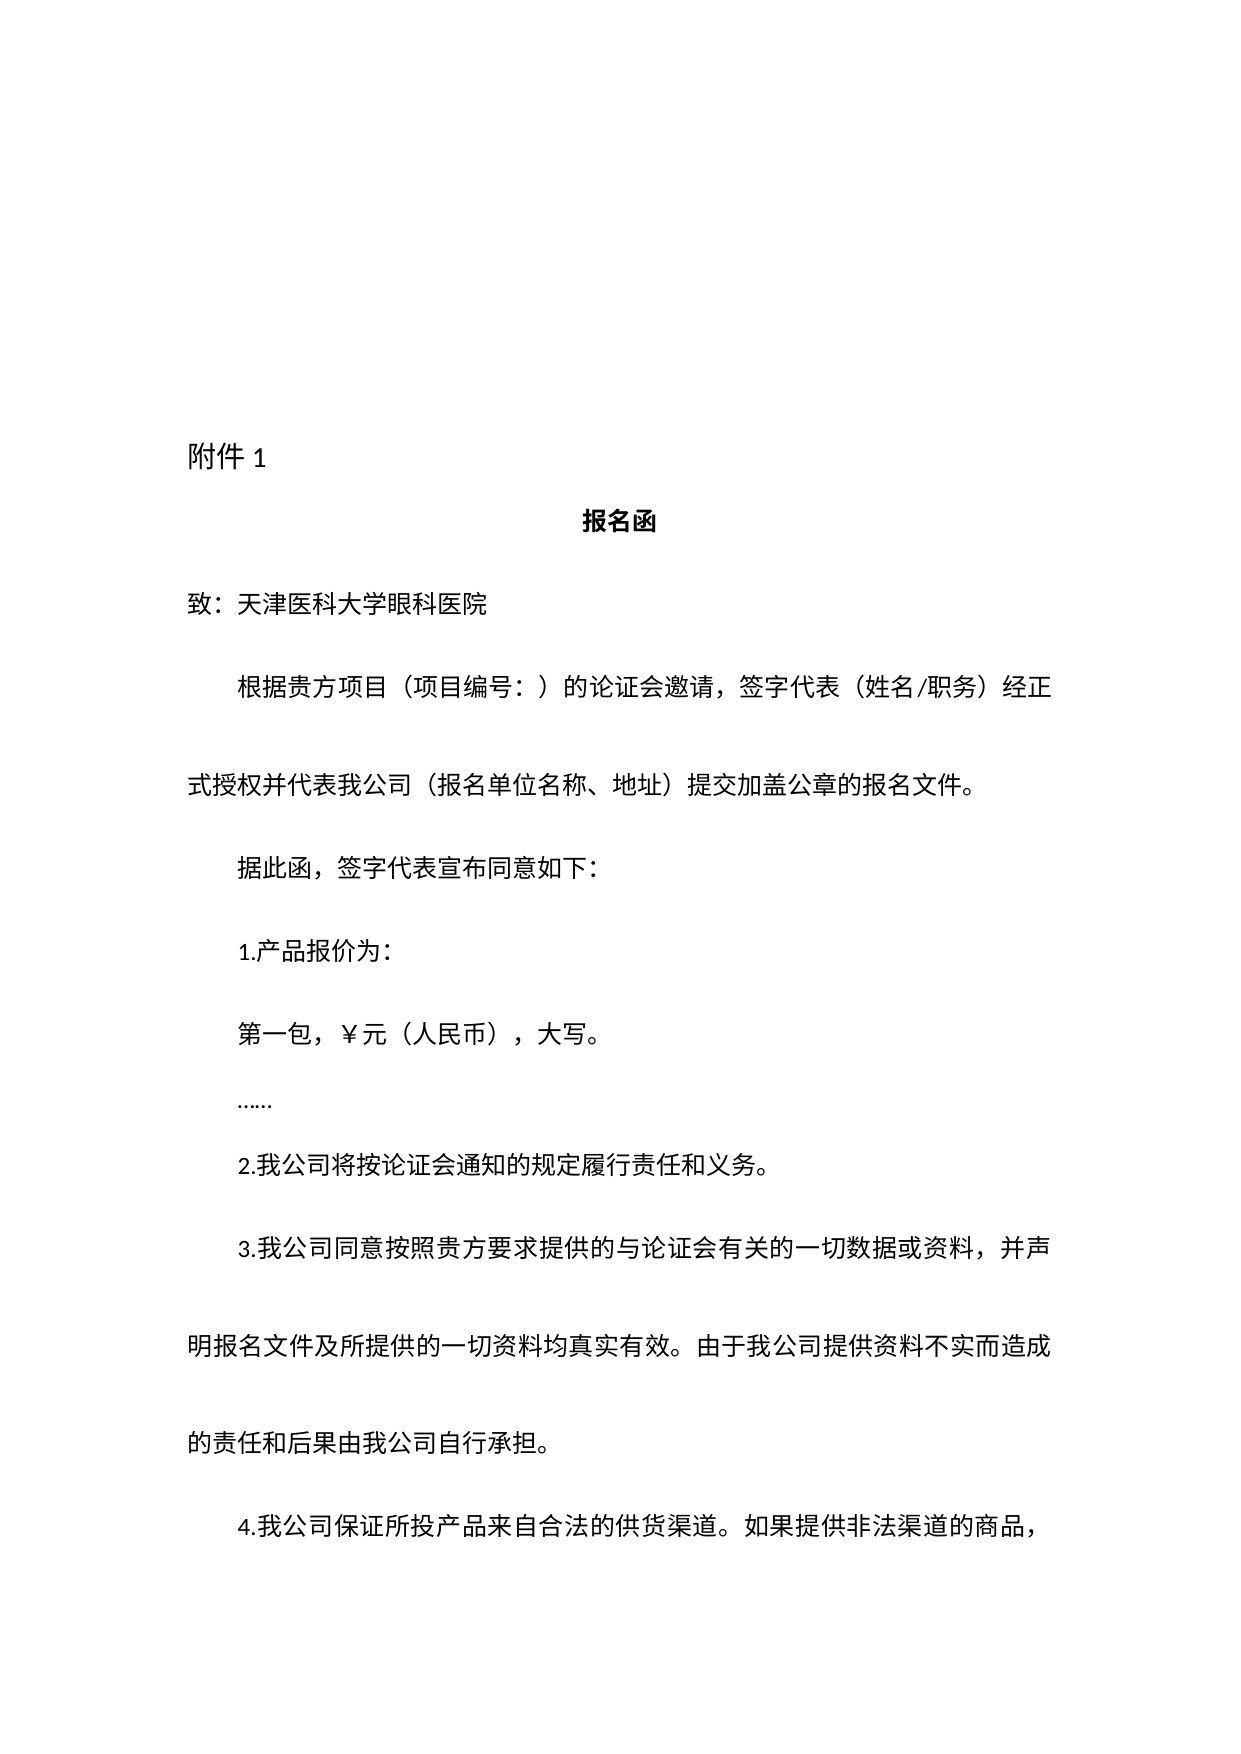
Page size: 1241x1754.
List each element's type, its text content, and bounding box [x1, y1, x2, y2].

text 据此函，签字代表宣布同意如下： [187, 834, 1053, 899]
text 2.我公司将按论证会通知的规定履行责任和义务。 [187, 1131, 1053, 1196]
text …… [187, 1083, 1053, 1116]
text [187, 1492, 1053, 1557]
text 1.产品报价为： [187, 917, 1053, 982]
text 第一包，￥元（人民币），大写。 [187, 1000, 1053, 1065]
text 根据贵方项目（项目编号：）的论证会邀请，签字代表（姓名/职务）经正式授权并代表我公司（报名单位名称、地址）提交加盖公章的报名文件。 [187, 653, 1053, 816]
text 附件1 [187, 422, 1053, 487]
text 致：天津医科大学眼科医院 [187, 570, 1053, 635]
text 报名函 [187, 487, 1053, 552]
text 3.我公司同意按照贵方要求提供的与论证会有关的一切数据或资料，并声明报名文件及所提供的一切资料均真实有效。由于我公司提供资料不实而造成的责任和后果由我公司自行承担。 [187, 1214, 1053, 1474]
